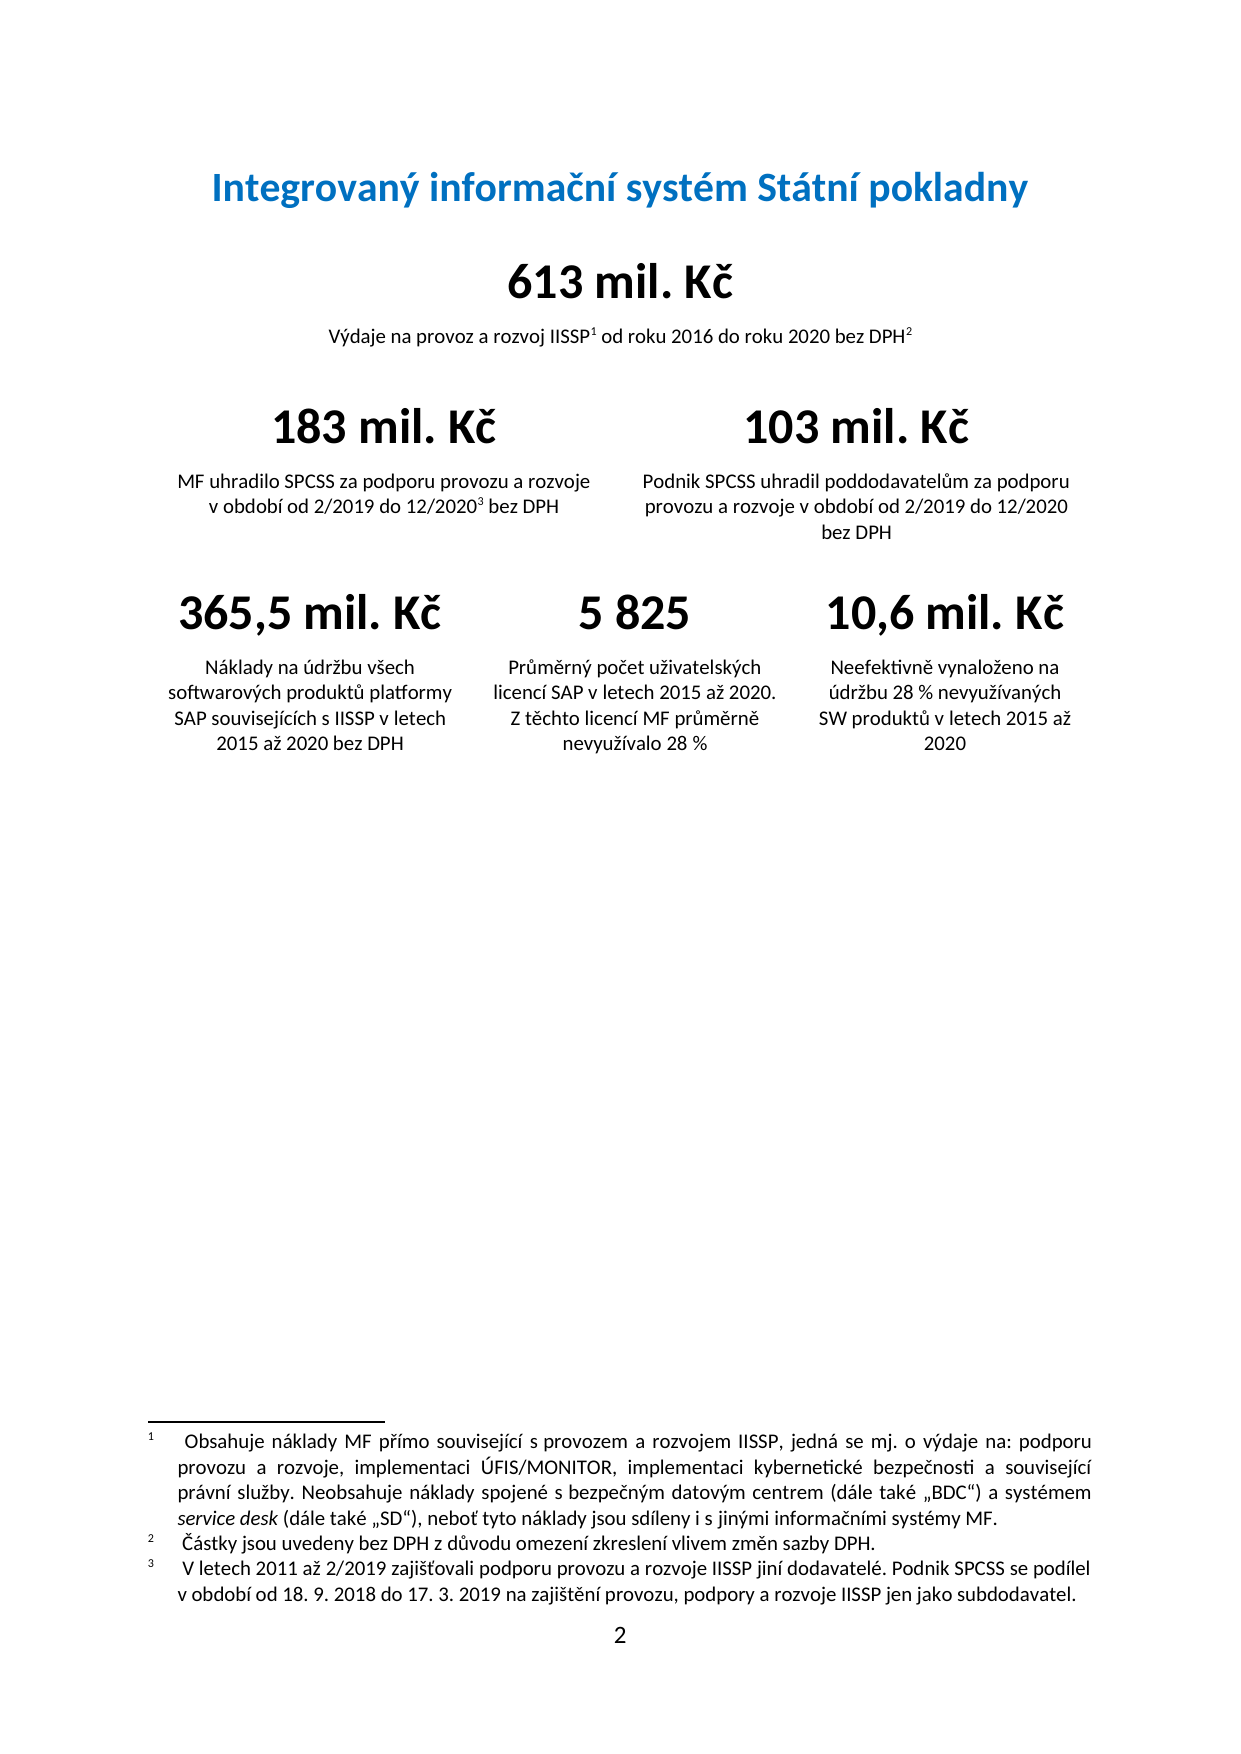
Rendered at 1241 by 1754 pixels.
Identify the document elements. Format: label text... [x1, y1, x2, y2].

table_header Integrovaný informační systém Státní pokladny [148, 148, 1093, 238]
table_cell 613 mil. Kč Výdaje na provoz a rozvoj IISSP od roku 2016 do roku 2020 bez DPH [148, 238, 1093, 383]
table_cell 183 mil. Kč MF uhradilo SPCSS za podporu provozu a rozvoje v období od 2/2019 do 12/2020 bez DPH [148, 383, 620, 569]
table_cell 5 825 Průměrný počet uživatelských licencí SAP v letech 2015 až 2020. Z těchto licencí MF průměrně nevyužívalo 28 % [473, 569, 797, 853]
table_cell 103 mil. Kč Podnik SPCSS uhradil poddodavatelům za podporu provozu a rozvoje v období od 2/2019 do 12/2020 bez DPH [620, 383, 1093, 569]
table_cell 10,6 mil. Kč Neefektivně vynaloženo na údržbu 28 % nevyužívaných SW produktů v letech 2015 až 2020 [797, 569, 1093, 853]
table_cell 365,5 mil. Kč Náklady na údržbu všech softwarových produktů platformy SAP souvisejících s IISSP v letech 2015 až 2020 bez DPH [148, 569, 472, 853]
